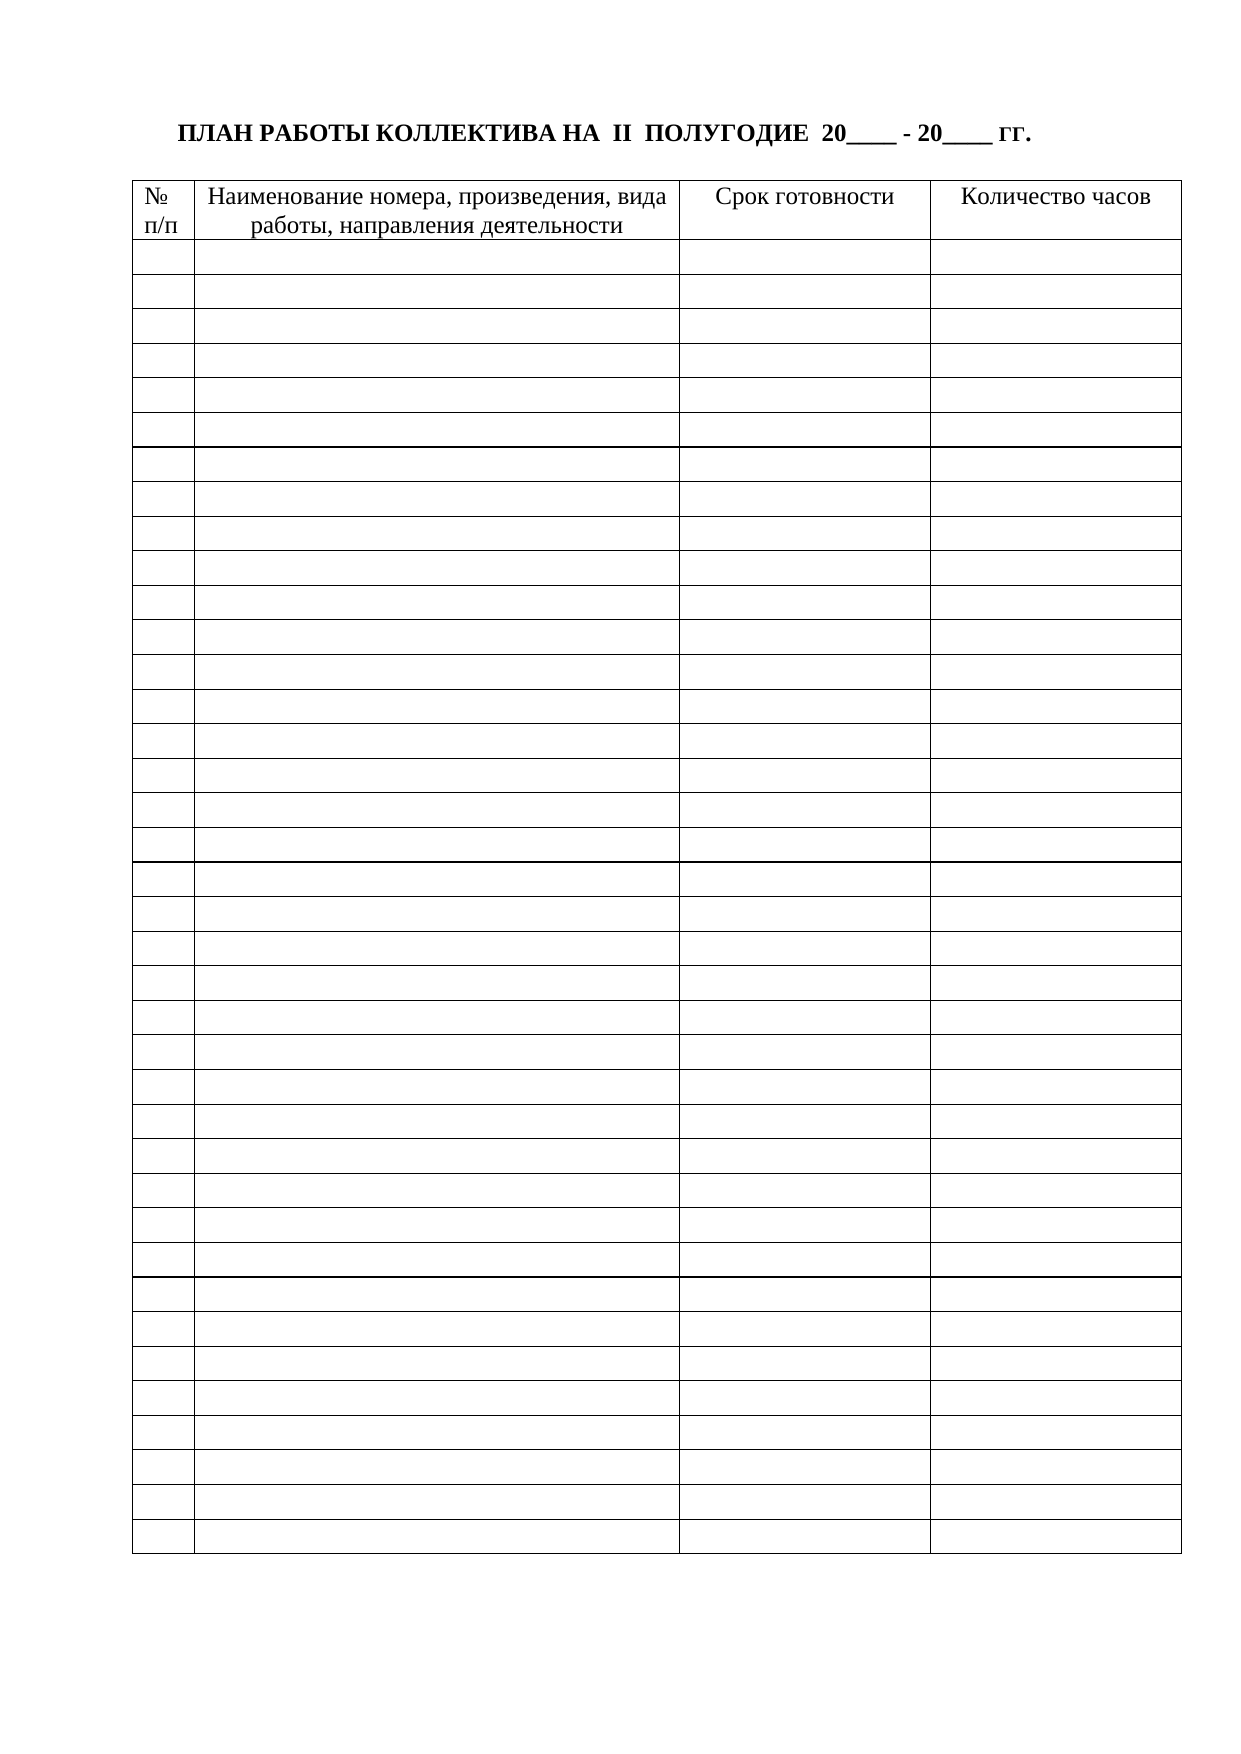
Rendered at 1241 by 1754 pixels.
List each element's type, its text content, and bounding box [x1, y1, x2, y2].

table_cell [195, 759, 679, 792]
table_cell [133, 1243, 194, 1276]
table_cell [680, 863, 930, 896]
table_cell [680, 275, 930, 308]
table_cell [931, 863, 1181, 896]
table_cell [133, 1416, 194, 1449]
table_cell [931, 793, 1181, 827]
table_cell [133, 413, 194, 446]
table_cell [931, 413, 1181, 446]
table_cell [931, 1416, 1181, 1449]
table_cell [195, 690, 679, 723]
table_cell [931, 1347, 1181, 1380]
table_cell [195, 863, 679, 896]
table_cell [931, 517, 1181, 550]
table_cell [680, 897, 930, 931]
table_cell [195, 1381, 679, 1415]
table_cell [195, 482, 679, 516]
table_cell [931, 309, 1181, 343]
table_cell [195, 344, 679, 377]
table_cell [133, 586, 194, 619]
table_cell [195, 828, 679, 861]
table_cell [931, 275, 1181, 308]
table_cell [133, 1174, 194, 1207]
table_cell [931, 1001, 1181, 1034]
table_cell [133, 655, 194, 688]
table_cell [133, 1001, 194, 1034]
table_cell [931, 1105, 1181, 1138]
table_cell [195, 1105, 679, 1138]
table_cell [133, 793, 194, 827]
table_cell [680, 1243, 930, 1276]
table_header Наименование номера, произведения, вида работы, направления деятельности [195, 181, 679, 239]
table_cell [195, 240, 679, 273]
table_cell [195, 1278, 679, 1311]
table_cell [195, 413, 679, 446]
table_cell [931, 724, 1181, 758]
table_cell [680, 1035, 930, 1069]
table_cell [931, 1381, 1181, 1415]
table_cell [133, 690, 194, 723]
table_cell [133, 517, 194, 550]
table_cell [133, 448, 194, 481]
table_cell [680, 828, 930, 861]
table_cell [680, 759, 930, 792]
table_header Срок готовности [680, 181, 930, 239]
table_cell [680, 932, 930, 965]
table_cell [195, 586, 679, 619]
table_cell [680, 620, 930, 654]
table_cell [680, 309, 930, 343]
table_cell [931, 1278, 1181, 1311]
table_cell [195, 966, 679, 1000]
table_cell [195, 551, 679, 585]
table_cell [195, 1485, 679, 1518]
table_cell [195, 1139, 679, 1173]
table_cell [931, 620, 1181, 654]
table_cell [195, 309, 679, 343]
table_cell [133, 1347, 194, 1380]
table_cell [195, 724, 679, 758]
table_cell [195, 897, 679, 931]
table_cell [195, 620, 679, 654]
table_cell [931, 828, 1181, 861]
table_cell [133, 240, 194, 273]
table_cell [931, 932, 1181, 965]
table_cell [195, 655, 679, 688]
table_cell [195, 1450, 679, 1484]
table_cell [133, 344, 194, 377]
table_cell [931, 1139, 1181, 1173]
table_cell [195, 378, 679, 412]
table_cell [680, 448, 930, 481]
table_cell [931, 1035, 1181, 1069]
table_cell [931, 1485, 1181, 1518]
table_cell [931, 1070, 1181, 1103]
table_cell [680, 1416, 930, 1449]
table_cell [680, 690, 930, 723]
table_cell [195, 1416, 679, 1449]
table_cell [680, 1139, 930, 1173]
table_header Количество часов [931, 181, 1181, 239]
table_cell [133, 828, 194, 861]
table_cell [931, 240, 1181, 273]
table_cell [680, 655, 930, 688]
table_cell [195, 448, 679, 481]
table_cell [931, 551, 1181, 585]
table_cell [680, 1312, 930, 1346]
table_cell [680, 1105, 930, 1138]
table_cell [680, 1070, 930, 1103]
table_cell [931, 1243, 1181, 1276]
table_cell [133, 1520, 194, 1553]
table_cell [133, 482, 194, 516]
table_cell [133, 863, 194, 896]
table_cell [133, 966, 194, 1000]
table_cell [680, 378, 930, 412]
table_cell [931, 482, 1181, 516]
table_cell [680, 240, 930, 273]
text ПЛАН РАБОТЫ КОЛЛЕКТИВА НА II ПОЛУГОДИЕ 20____ - 20____ ГГ. [177, 118, 1152, 147]
table_cell [195, 1001, 679, 1034]
table_cell [680, 1208, 930, 1242]
table_cell [931, 966, 1181, 1000]
table_cell [133, 1381, 194, 1415]
table_cell [680, 344, 930, 377]
table_cell [133, 1208, 194, 1242]
table_cell [133, 1139, 194, 1173]
table_cell [680, 586, 930, 619]
table_cell [133, 1278, 194, 1311]
table_cell [931, 1208, 1181, 1242]
table_cell [133, 1035, 194, 1069]
table_cell [133, 724, 194, 758]
table_cell [195, 1520, 679, 1553]
table_cell [133, 759, 194, 792]
table_cell [680, 1381, 930, 1415]
table_cell [680, 793, 930, 827]
table_cell [931, 1520, 1181, 1553]
table_cell [195, 1208, 679, 1242]
table_cell [195, 1243, 679, 1276]
table_cell [680, 1174, 930, 1207]
table_cell [680, 966, 930, 1000]
table_cell [680, 1520, 930, 1553]
table_cell [680, 1485, 930, 1518]
table_cell [931, 655, 1181, 688]
table_cell [133, 309, 194, 343]
table_cell [195, 275, 679, 308]
table_cell [680, 413, 930, 446]
table_cell [133, 1105, 194, 1138]
table_cell [931, 344, 1181, 377]
table_cell [195, 793, 679, 827]
table_cell [195, 1174, 679, 1207]
table_cell [931, 586, 1181, 619]
table_cell [931, 690, 1181, 723]
table_cell [931, 1174, 1181, 1207]
table_cell [133, 1312, 194, 1346]
table_cell [680, 1278, 930, 1311]
table_cell [195, 1035, 679, 1069]
table_cell [133, 897, 194, 931]
table_cell [133, 932, 194, 965]
table_cell [195, 932, 679, 965]
table_cell [195, 517, 679, 550]
table_cell [680, 517, 930, 550]
table_cell [931, 759, 1181, 792]
table_cell [195, 1070, 679, 1103]
table_cell [680, 1450, 930, 1484]
table_cell [680, 551, 930, 585]
table_cell [133, 620, 194, 654]
table_cell [133, 275, 194, 308]
table_cell [931, 378, 1181, 412]
table_cell [931, 897, 1181, 931]
table_cell [133, 378, 194, 412]
table_cell [680, 1347, 930, 1380]
table_cell [931, 448, 1181, 481]
table_cell [195, 1347, 679, 1380]
table_cell [680, 1001, 930, 1034]
table_header № п/п [133, 181, 194, 239]
table_cell [680, 482, 930, 516]
table_cell [195, 1312, 679, 1346]
table_cell [133, 1450, 194, 1484]
table_cell [133, 1070, 194, 1103]
table_cell [680, 724, 930, 758]
table_cell [133, 1485, 194, 1518]
table_cell [133, 551, 194, 585]
table_cell [931, 1450, 1181, 1484]
table_cell [931, 1312, 1181, 1346]
